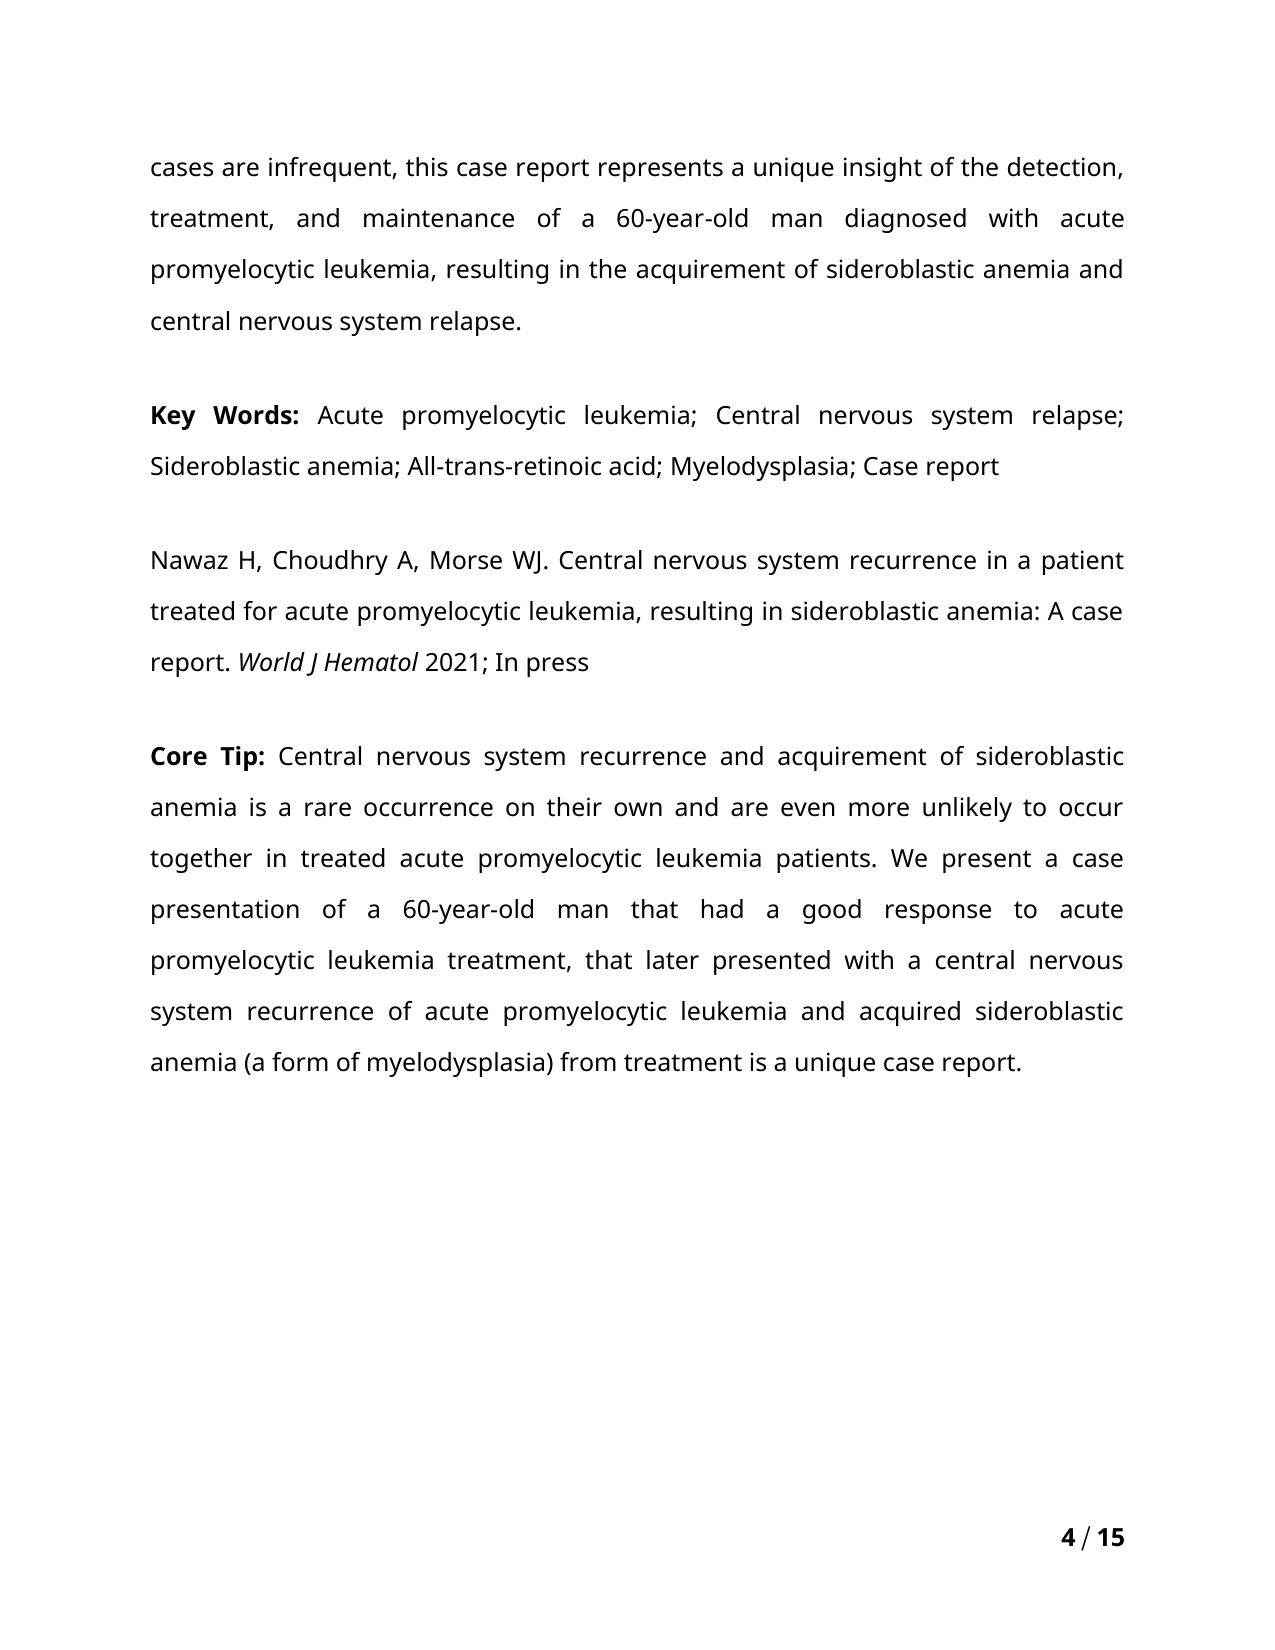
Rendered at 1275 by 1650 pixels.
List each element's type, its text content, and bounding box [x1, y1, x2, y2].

text Core Tip: central nervous system recurrence and acquirement of sideroblastic anemia is a rare occurrence on their own and are even more unlikely to occur together in treated acute promyelocytic leukemia patients. We present a case presentation of a 60-year-old man that had a good response to acute promyelocytic leukemia treatment, that later presented with a central nervous system recurrence of acute promyelocytic leukemia and acquired sideroblastic anemia (a form of myelodysplasia) from treatment is a unique case report. [150, 739, 1125, 1079]
text Nawaz H, choudhry A, morse WJ. Central nervous system recurrence in a patient treated for acute promyelocytic leukemia, resulting in sideroblastic anemia: A case report. World J Hematol 2021; In press [150, 542, 1125, 679]
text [150, 150, 1125, 337]
text Key Words: Acute promyelocytic leukemia; central nervous system relapse; sideroblastic anemia; All-trans-retinoic acid; myelodysplasia; Case report [150, 397, 1125, 482]
